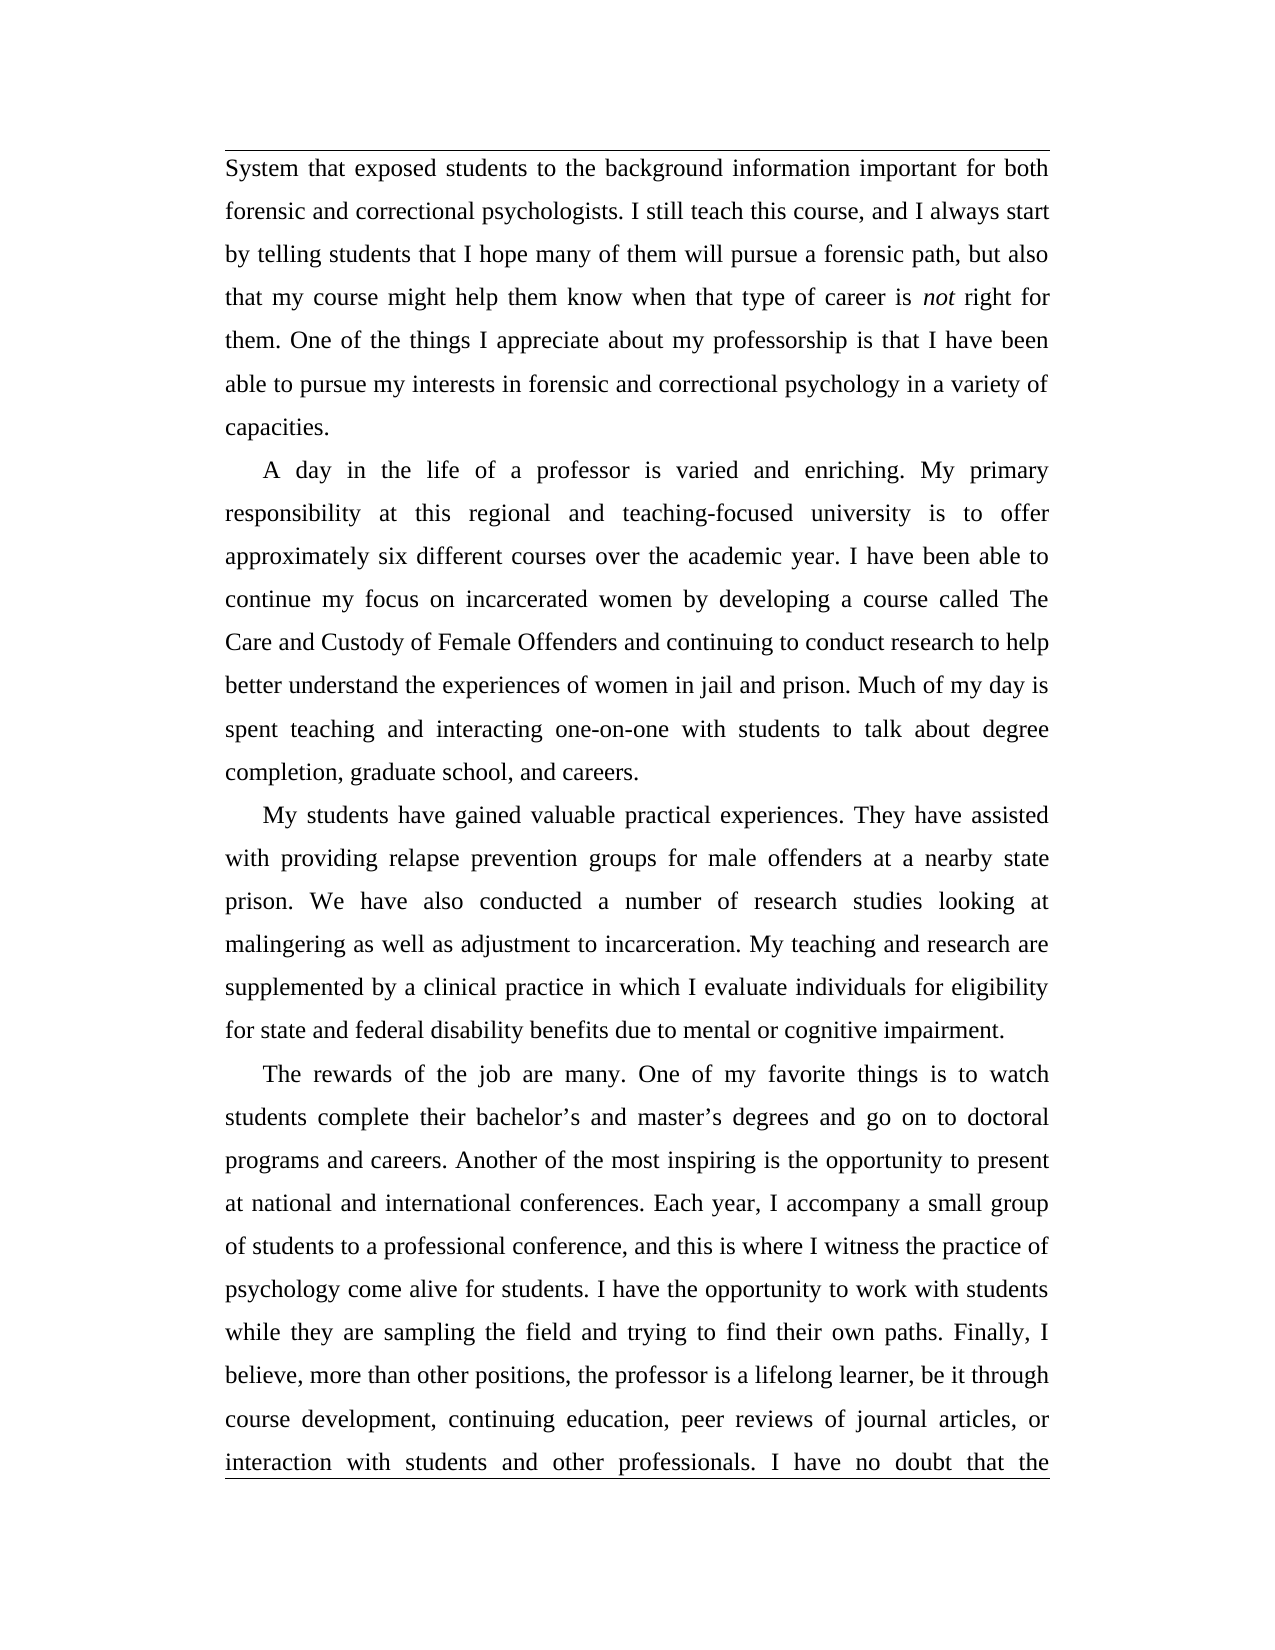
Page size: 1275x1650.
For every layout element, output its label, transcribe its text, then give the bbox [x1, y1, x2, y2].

text A day in the life of a professor is varied and enriching. My primary responsibility at this regional and teaching-focused university is to offer approximately six different courses over the academic year. I have been able to continue my focus on incarcerated women by developing a course called The Care and Custody of Female Offenders and continuing to conduct research to help better understand the experiences of women in jail and prison. Much of my day is spent teaching and interacting one-on-one with students to talk about degree completion, graduate school, and careers. [225, 452, 1050, 786]
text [225, 1056, 1050, 1478]
text My students have gained valuable practical experiences. They have assisted with providing relapse prevention groups for male offenders at a nearby state prison. We have also conducted a number of research studies looking at malingering as well as adjustment to incarceration. My teaching and research are supplemented by a clinical practice in which I evaluate individuals for eligibility for state and federal disability benefits due to mental or cognitive impairment. [225, 797, 1050, 1044]
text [225, 151, 1050, 441]
